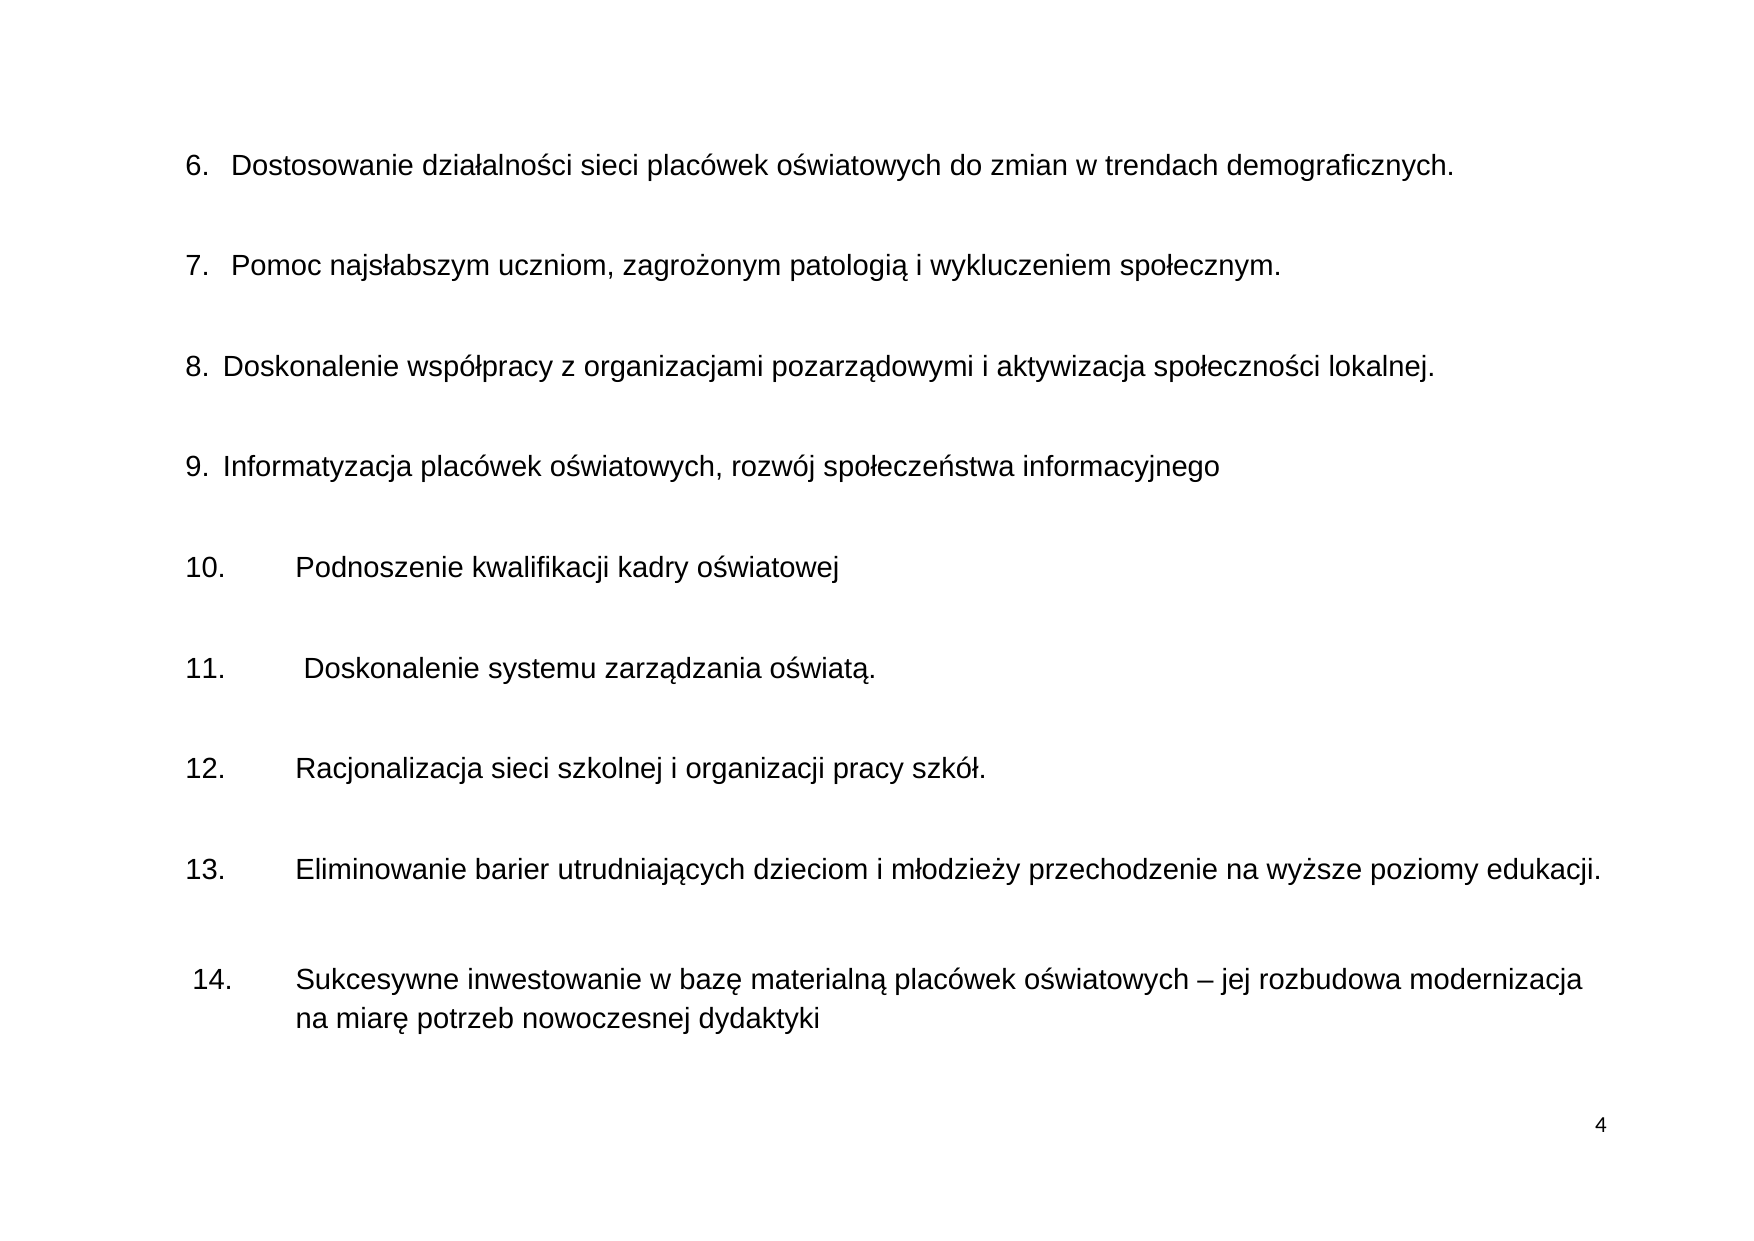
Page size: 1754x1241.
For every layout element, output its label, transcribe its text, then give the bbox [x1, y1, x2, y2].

list Informatyzacja placówek oświatowych, rozwój społeczeństwa informacyjnego [185, 449, 1606, 483]
list Doskonalenie współpracy z organizacjami pozarządowymi i aktywizacja społeczności lokalnej. [185, 349, 1606, 382]
list Eliminowanie barier utrudniających dzieciom i młodzieży przechodzenie na wyższe poziomy edukacji. [185, 852, 1606, 886]
list Dostosowanie działalności sieci placówek oświatowych do zmian w trendach demograficznych. [185, 148, 1606, 181]
list Sukcesywne inwestowanie w bazę materialną placówek oświatowych – jej rozbudowa modernizacja na miarę potrzeb nowoczesnej dydaktyki [192, 962, 1606, 1034]
list Podnoszenie kwalifikacji kadry oświatowej [185, 550, 1606, 584]
list Doskonalenie systemu zarządzania oświatą. [185, 651, 1606, 684]
list Pomoc najsłabszym uczniom, zagrożonym patologią i wykluczeniem społecznym. [185, 248, 1606, 282]
list Racjonalizacja sieci szkolnej i organizacji pracy szkół. [185, 751, 1606, 785]
